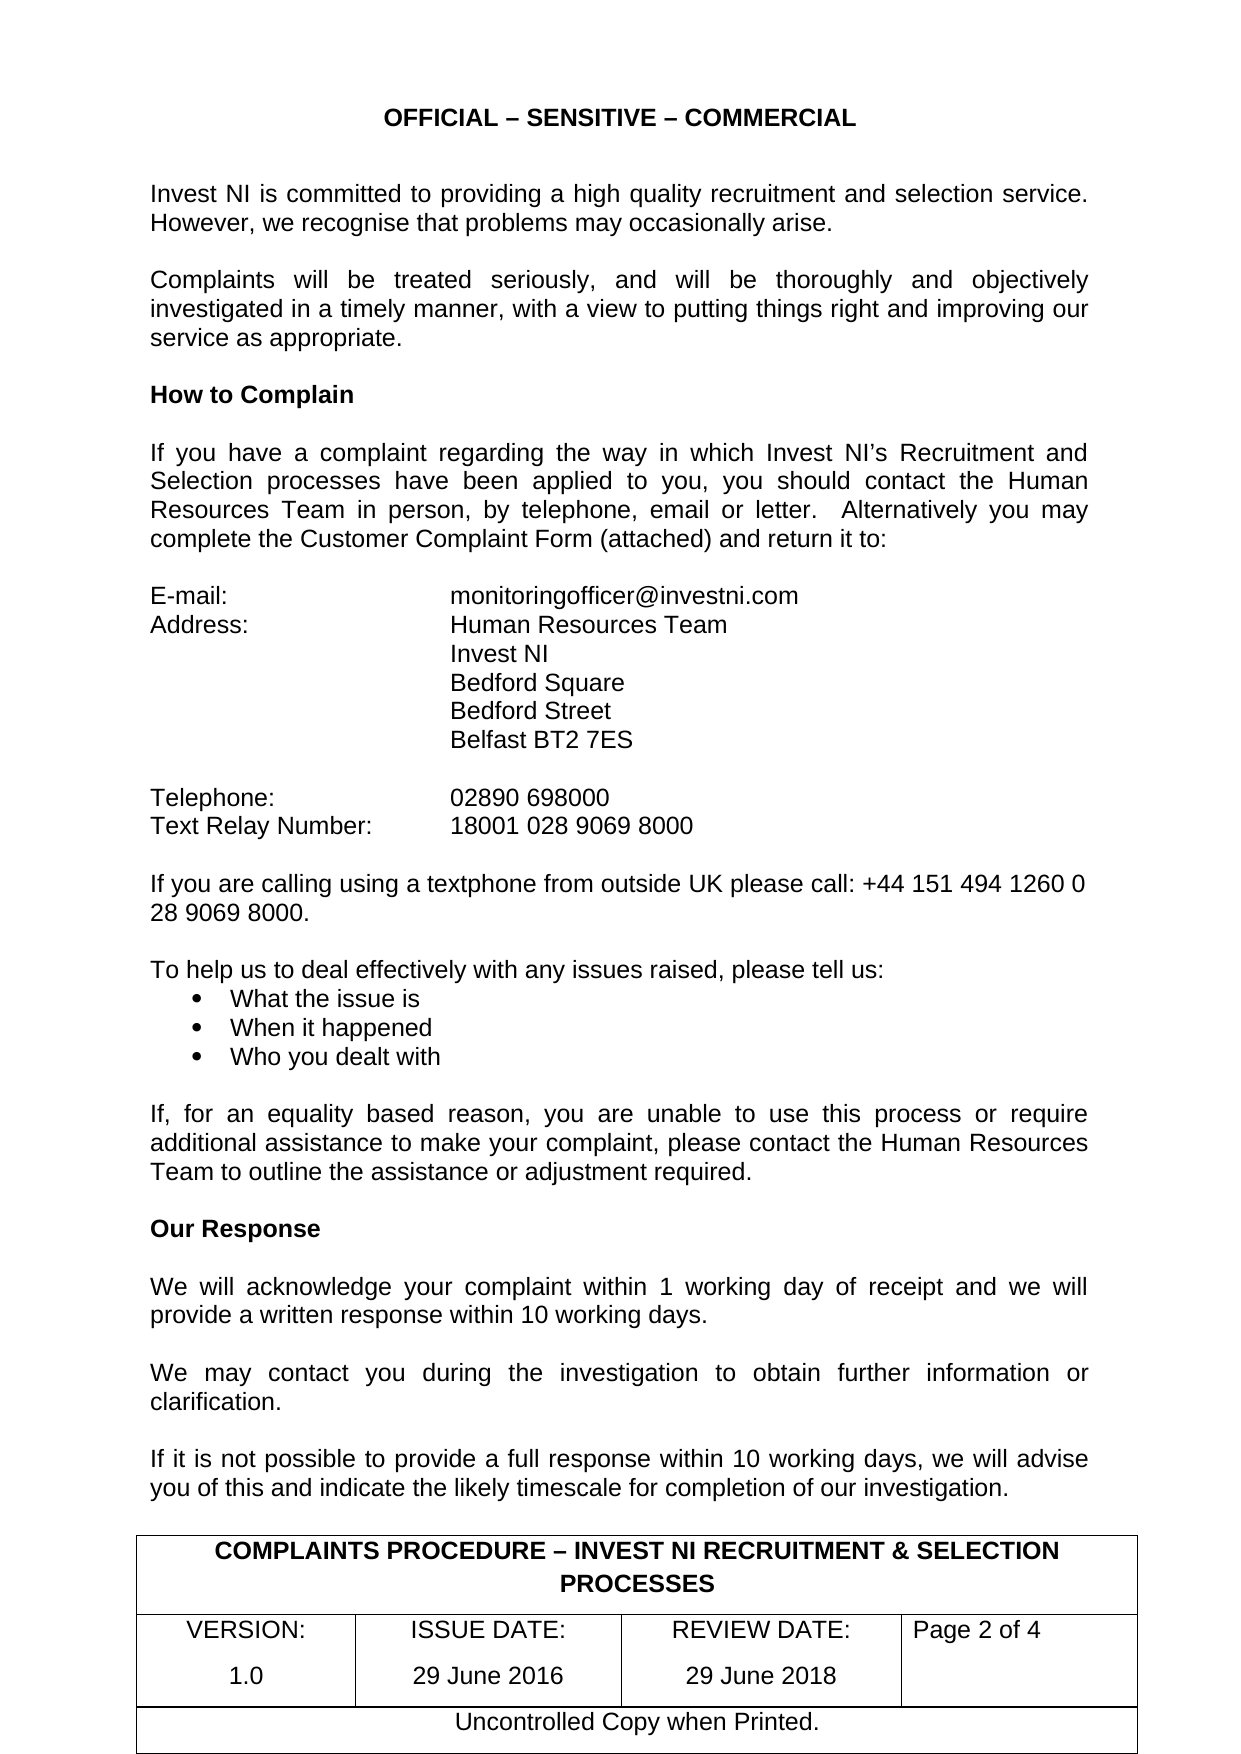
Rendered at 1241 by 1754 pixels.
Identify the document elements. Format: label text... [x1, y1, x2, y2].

list Who you dealt with [192, 1041, 1090, 1070]
text Telephone: 02890 698000 [150, 782, 1090, 811]
text To help us to deal effectively with any issues raised, please tell us: [150, 955, 1090, 984]
text Bedford Square [150, 667, 1090, 696]
text How to Complain [150, 380, 1090, 409]
text If, for an equality based reason, you are unable to use this process or require additional assistance to make your complaint, please contact the Human Resources Team to outline the assistance or adjustment required. [150, 1099, 1090, 1185]
text If you are calling using a textphone from outside UK please call: +44 151 494 1260 028 9069 8000. [150, 840, 1090, 926]
text Text Relay Number: 18001 028 9069 8000 [150, 811, 1090, 840]
text Invest NI [150, 639, 1090, 667]
list When it happened [192, 1013, 1090, 1041]
text Invest NI is committed to providing a high quality recruitment and selection service. However, we recognise that problems may occasionally arise. [150, 179, 1090, 236]
text If you have a complaint regarding the way in which Invest NI’s Recruitment and Selection processes have been applied to you, you should contact the Human Resources Team in person, by telephone, email or letter. Alternatively you may complete the Customer Complaint Form (attached) and return it to: [150, 437, 1090, 552]
list What the issue is [192, 984, 1090, 1013]
text We will acknowledge your complaint within 1 working day of receipt and we will provide a written response within 10 working days. [150, 1272, 1090, 1329]
text If it is not possible to provide a full response within 10 working days, we will advise you of this and indicate the likely timescale for completion of our investigation. [150, 1444, 1090, 1502]
text Bedford Street [150, 696, 1090, 725]
text Belfast BT2 7ES [150, 725, 1090, 754]
text E-mail: monitoringofficer@investni.com [150, 581, 1090, 610]
text We may contact you during the investigation to obtain further information or clarification. [150, 1358, 1090, 1415]
text Our Response [150, 1214, 1090, 1243]
text Address: Human Resources Team [150, 610, 1090, 639]
text Complaints will be treated seriously, and will be thoroughly and objectively investigated in a timely manner, with a view to putting things right and improving our service as appropriate. [150, 265, 1090, 351]
